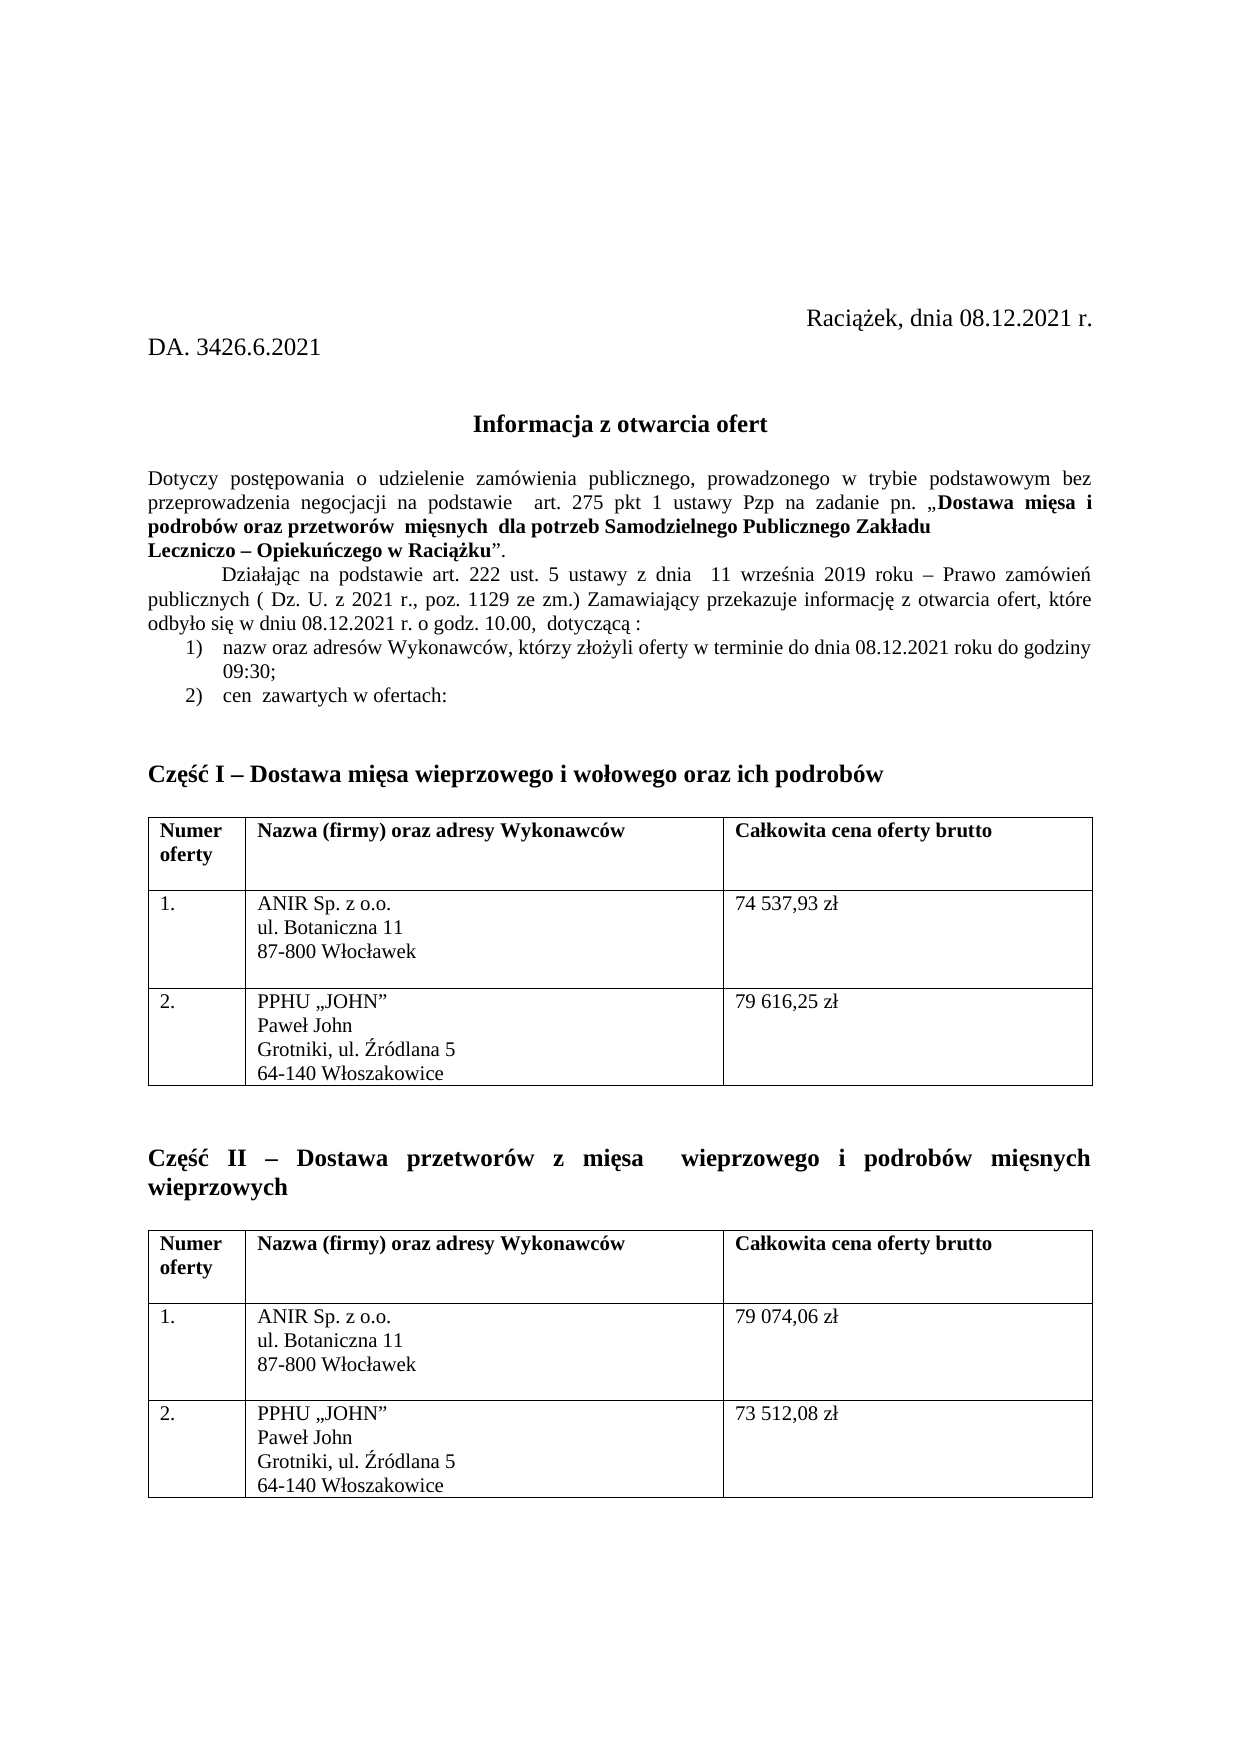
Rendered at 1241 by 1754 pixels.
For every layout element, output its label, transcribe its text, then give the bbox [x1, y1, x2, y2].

table_cell 1. [149, 891, 245, 987]
table_header Całkowita cena oferty brutto [724, 818, 1092, 890]
text DA. 3426.6.2021 [148, 332, 1092, 361]
text Raciążek, dnia 08.12.2021 r. [148, 303, 1092, 332]
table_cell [246, 1304, 723, 1400]
table_cell 2. [149, 1401, 245, 1497]
table_cell 73 512,08 zł [724, 1401, 1092, 1497]
text Część II – Dostawa przetworów z mięsa wieprzowego i podrobów mięsnych wieprzowych [148, 1143, 1092, 1201]
table_cell 79 074,06 zł [724, 1304, 1092, 1400]
text Działając na podstawie art. 222 ust. 5 ustawy z dnia 11 września 2019 roku – Prawo zamówień publicznych ( Dz. U. z 2021 r., poz. 1129 ze zm.) Zamawiający przekazuje informację z otwarcia ofert, które odbyło się w dniu 08.12.2021 r. o godz. 10.00, dotyczącą : [148, 562, 1092, 634]
table_header Całkowita cena oferty brutto [724, 1231, 1092, 1303]
text Część I – Dostawa mięsa wieprzowego i wołowego oraz ich podrobów [148, 759, 1092, 788]
table_cell 79 616,25 zł [724, 989, 1092, 1085]
table_header Nazwa (firmy) oraz adresy Wykonawców [246, 1231, 723, 1303]
table_header Nazwa (firmy) oraz adresy Wykonawców [246, 818, 723, 890]
text Leczniczo – Opiekuńczego w Raciążku”. [148, 538, 1092, 562]
table_header Numer oferty [149, 1231, 245, 1303]
text Informacja z otwarcia ofert [148, 409, 1092, 437]
table_cell 1. [149, 1304, 245, 1400]
table_cell 74 537,93 zł [724, 891, 1092, 987]
table_header Numer oferty [149, 818, 245, 890]
table_cell PPHU „JOHN” Paweł John Grotniki, ul. Źródlana 5 64-140 Włoszakowice [246, 989, 723, 1085]
table_cell PPHU „JOHN” Paweł John Grotniki, ul. Źródlana 5 64-140 Włoszakowice [246, 1401, 723, 1497]
table_cell 2. [149, 989, 245, 1085]
list nazw oraz adresów Wykonawców, którzy złożyli oferty w terminie do dnia 08.12.2021 roku do godziny 09:30; [185, 634, 1092, 683]
text Dotyczy postępowania o udzielenie zamówienia publicznego, prowadzonego w trybie podstawowym bez przeprowadzenia negocjacji na podstawie art. 275 pkt 1 ustawy Pzp na zadanie pn. „Dostawa mięsa i podrobów oraz przetworów mięsnych dla potrzeb Samodzielnego Publicznego Zakładu [148, 466, 1092, 538]
list cen zawartych w ofertach: [185, 683, 1092, 707]
table_cell ANIR Sp. z o.o. ul. Botaniczna 11 87-800 Włocławek [246, 891, 723, 987]
